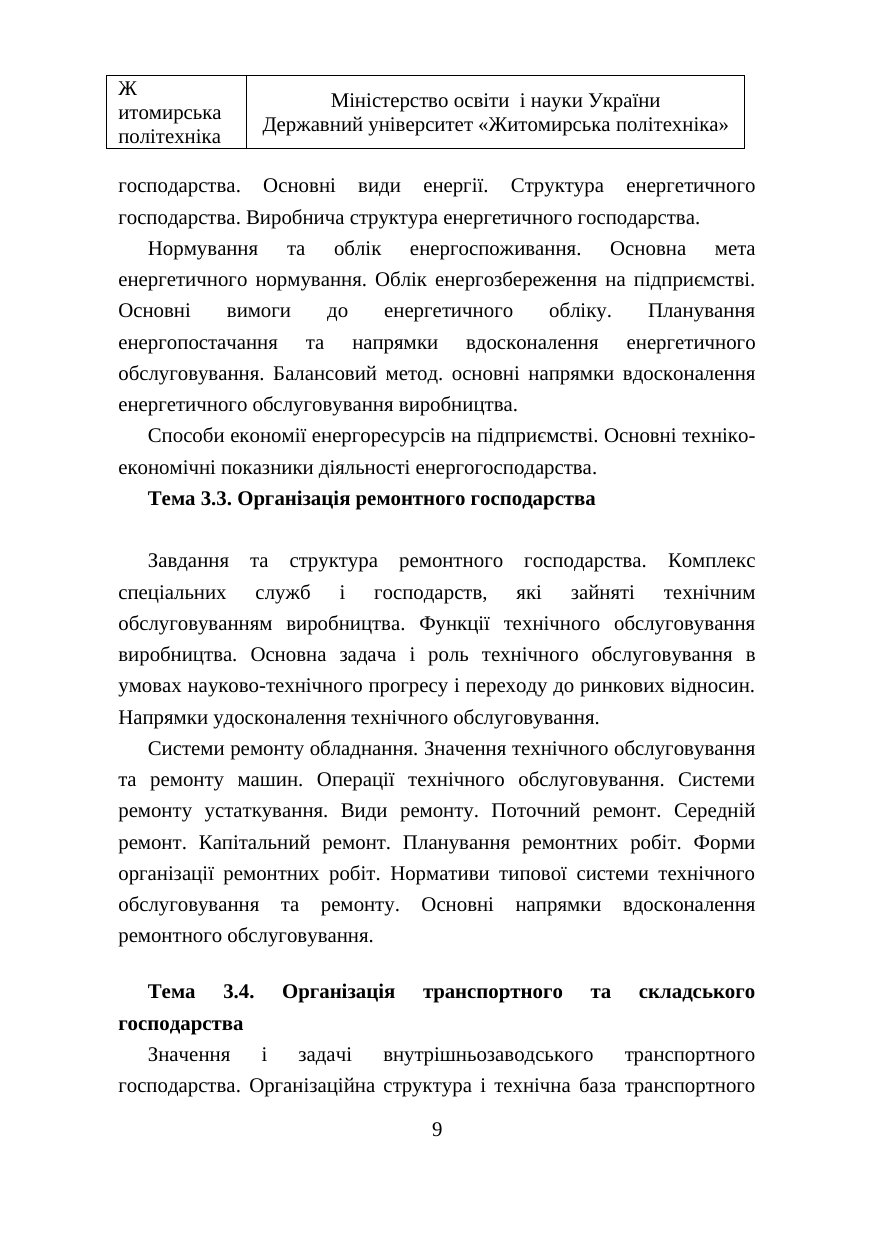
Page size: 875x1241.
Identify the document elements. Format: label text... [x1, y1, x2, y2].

text Способи економії енергоресурсів на підприємстві. Основні техніко-економічні показники діяльності енергогосподарства. [118, 423, 756, 479]
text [118, 1042, 756, 1097]
text Тема 3.4. Організація транспортного та складського господарства [118, 979, 756, 1035]
text Завдання та структура ремонтного господарства. Комплекс спеціальних служб і господарств, які зайняті технічним обслуговуванням виробництва. Функції технічного обслуговування виробництва. Основна задача і роль технічного обслуговування в умовах науково-технічного прогресу і переходу до ринкових відносин. Напрямки удосконалення технічного обслуговування. [118, 548, 756, 729]
text Системи ремонту обладнання. Значення технічного обслуговування та ремонту машин. Операції технічного обслуговування. Системи ремонту устаткування. Види ремонту. Поточний ремонт. Середній ремонт. Капітальний ремонт. Планування ремонтних робіт. Форми організації ремонтних робіт. Нормативи типової системи технічного обслуговування та ремонту. Основні напрямки вдосконалення ремонтного обслуговування. [118, 736, 756, 947]
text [118, 173, 756, 229]
text Нормування та облік енергоспоживання. Основна мета енергетичного нормування. Облік енергозбереження на підприємстві. Основні вимоги до енергетичного обліку. Планування енергопостачання та напрямки вдосконалення енергетичного обслуговування. Балансовий метод. основні напрямки вдосконалення енергетичного обслуговування виробництва. [118, 236, 756, 416]
text Тема 3.3. Організація ремонтного господарства [118, 486, 756, 510]
